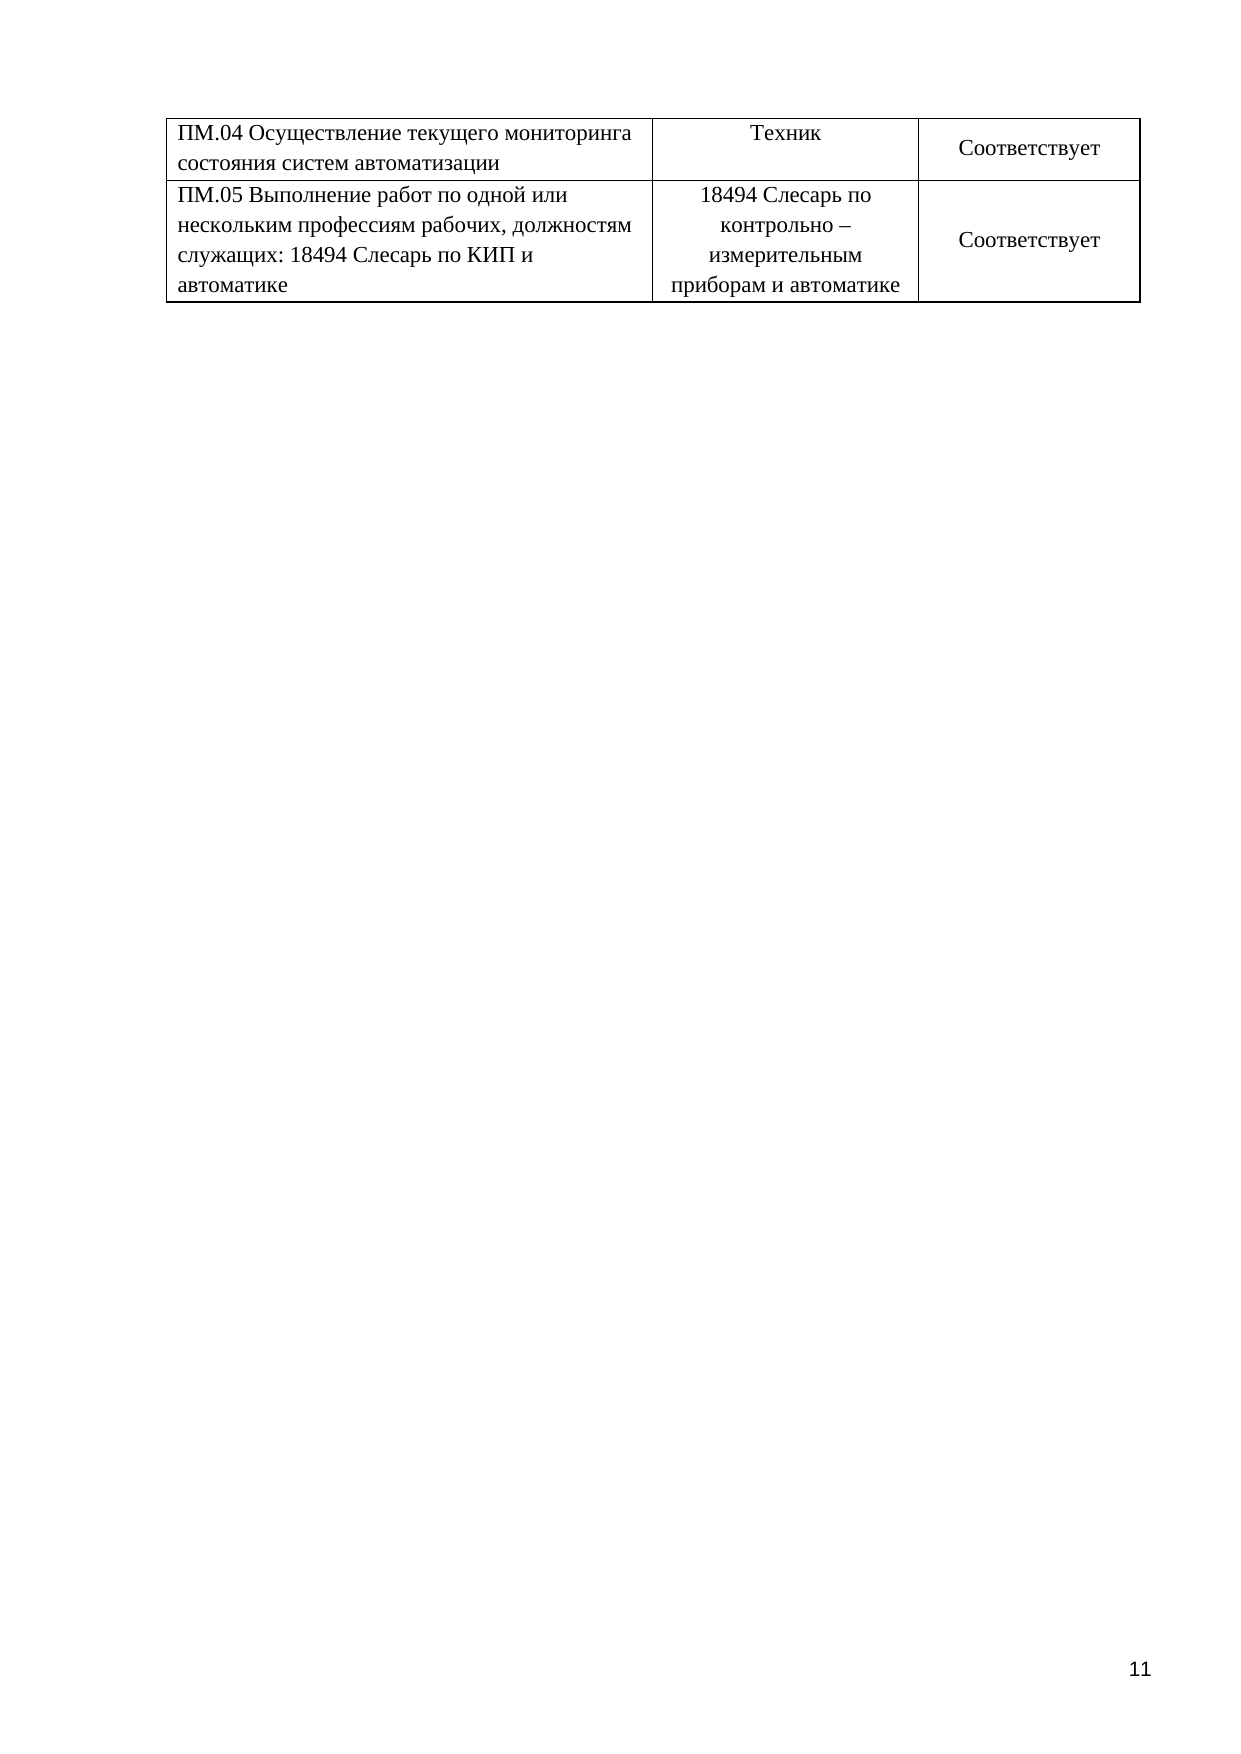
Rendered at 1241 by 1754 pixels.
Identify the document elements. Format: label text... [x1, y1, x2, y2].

table_cell Соответствует [919, 181, 1139, 301]
table_cell Соответствует [919, 119, 1139, 179]
table_cell 18494 Слесарь по контрольно – измерительным приборам и автоматике [653, 181, 918, 301]
table_cell ПМ.04 Осуществление текущего мониторинга состояния систем автоматизации [167, 119, 652, 179]
table_cell ПМ.05 Выполнение работ по одной или нескольким профессиям рабочих, должностям служащих: 18494 Слесарь по КИП и автоматике [167, 181, 652, 301]
table_cell Техник [653, 119, 918, 179]
